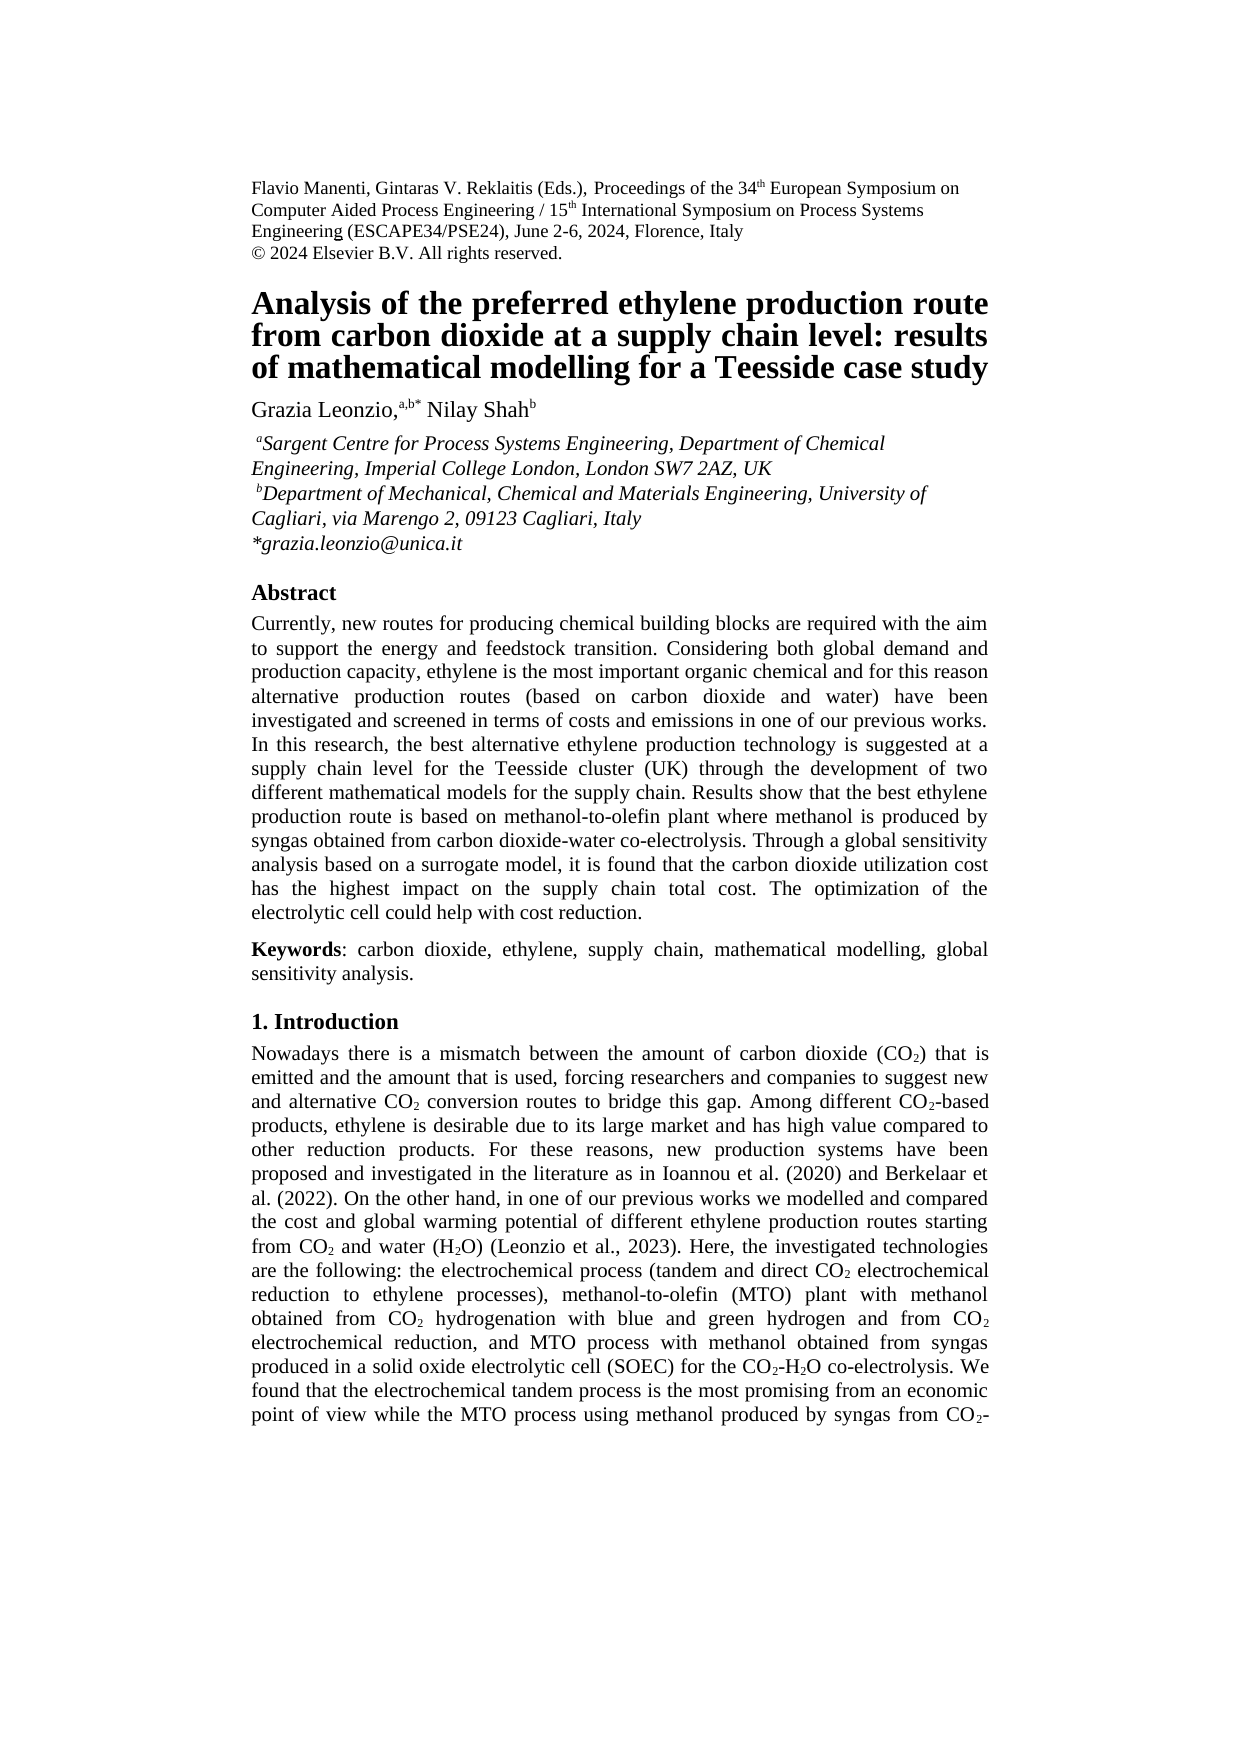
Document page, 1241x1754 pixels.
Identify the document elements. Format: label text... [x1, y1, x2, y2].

text Grazia Leonzio,a,b* Nilay Shahb [251, 392, 989, 424]
text Abstract [251, 580, 989, 605]
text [251, 1041, 989, 1426]
text aSargent Centre for Process Systems Engineering, Department of Chemical Engineering, Imperial College London, London SW7 2AZ, UK [251, 430, 989, 480]
text Keywords: carbon dioxide, ethylene, supply chain, mathematical modelling, global sensitivity analysis. [251, 937, 989, 985]
text Introduction [251, 1010, 989, 1035]
text bDepartment of Mechanical, Chemical and Materials Engineering, University of Cagliari, via Marengo 2, 09123 Cagliari, Italy [251, 480, 989, 530]
text *grazia.leonzio@unica.it [251, 530, 989, 555]
text Analysis of the preferred ethylene production route from carbon dioxide at a supply chain level: results of mathematical modelling for a Teesside case study [251, 288, 989, 385]
text Currently, new routes for producing chemical building blocks are required with the aim to support the energy and feedstock transition. Considering both global demand and production capacity, ethylene is the most important organic chemical and for this reason alternative production routes (based on carbon dioxide and water) have been investigated and screened in terms of costs and emissions in one of our previous works. In this research, the best alternative ethylene production technology is suggested at a supply chain level for the Teesside cluster (UK) through the development of two different mathematical models for the supply chain. Results show that the best ethylene production route is based on methanol-to-olefin plant where methanol is produced by syngas obtained from carbon dioxide-water co-electrolysis. Through a global sensitivity analysis based on a surrogate model, it is found that the carbon dioxide utilization cost has the highest impact on the supply chain total cost. The optimization of the electrolytic cell could help with cost reduction. [251, 611, 989, 924]
